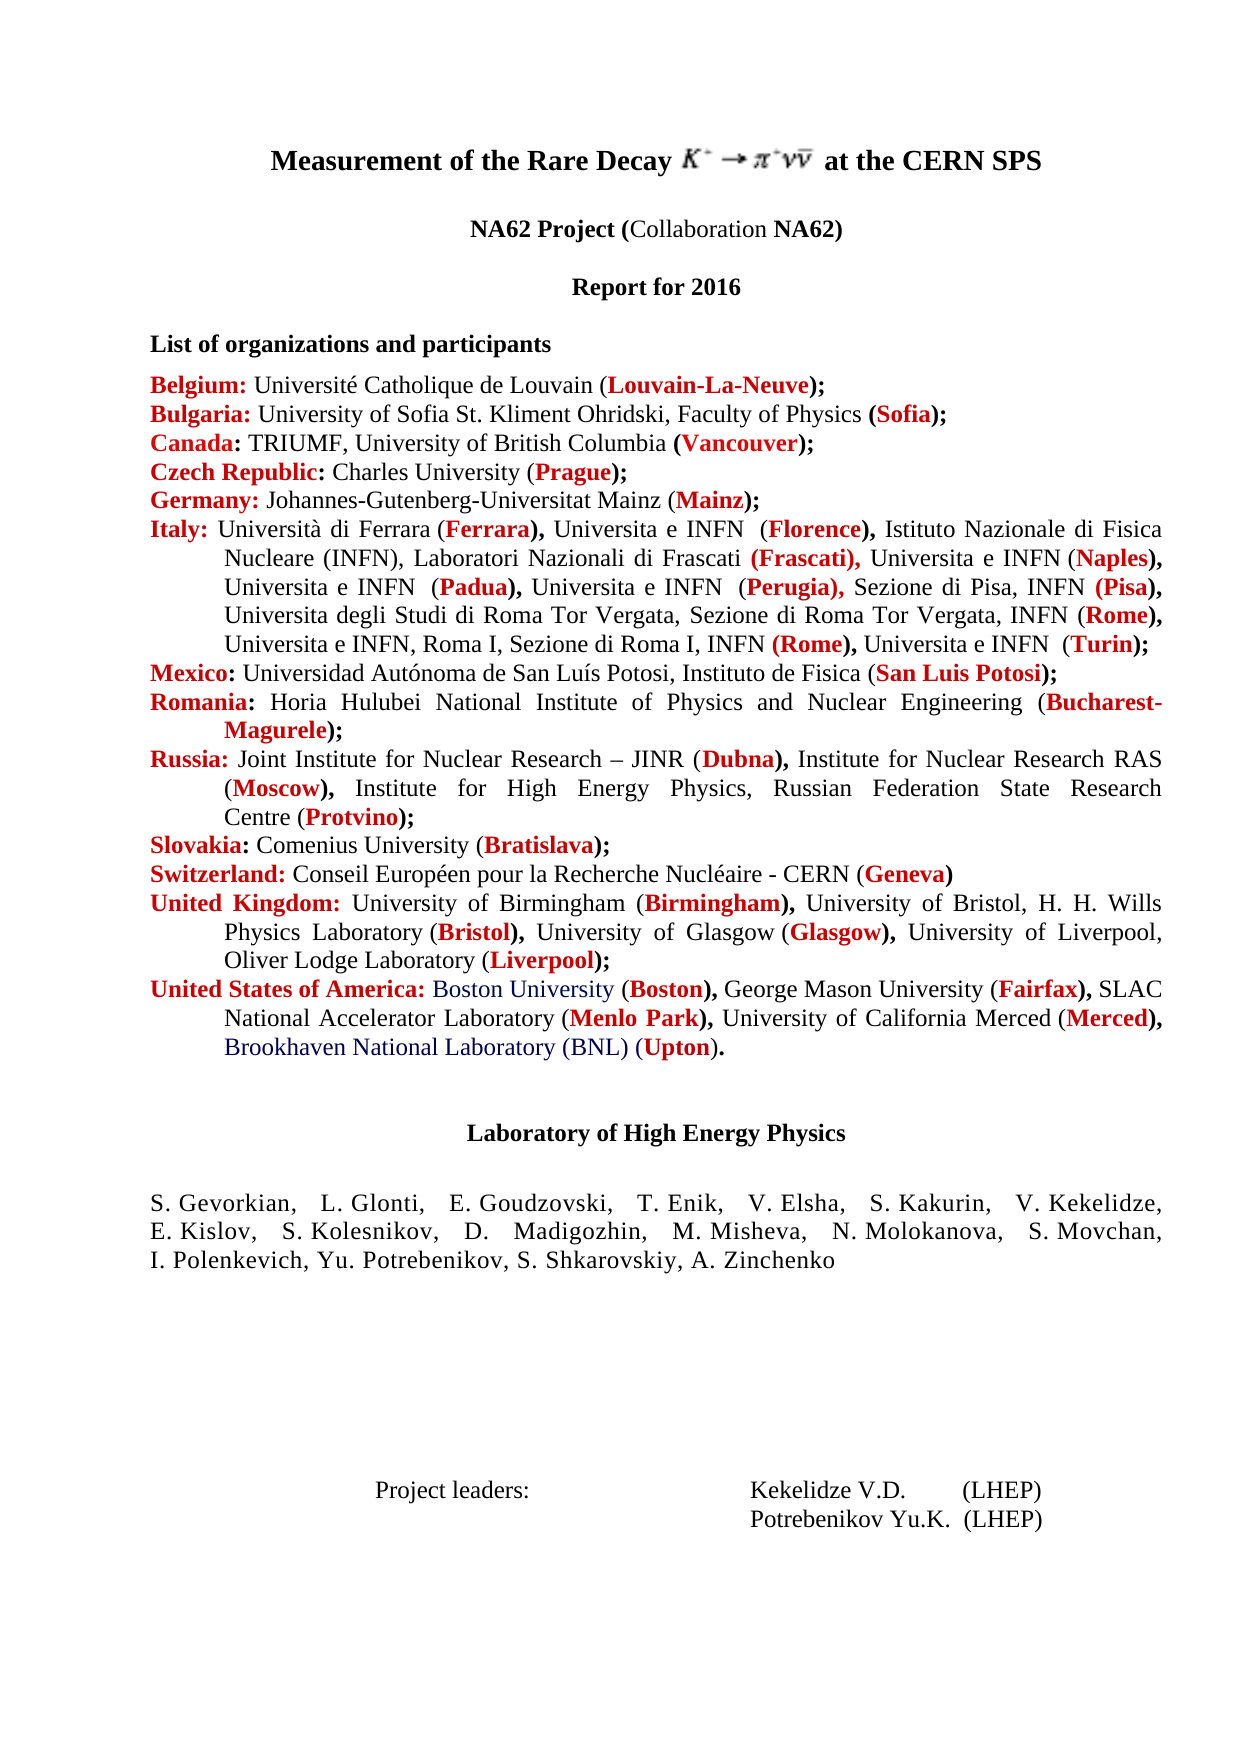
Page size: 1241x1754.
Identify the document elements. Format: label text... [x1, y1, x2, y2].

text Report for 2016 [150, 272, 1162, 301]
text Belgium: Université Catholique de Louvain (Louvain-La-Neuve); [150, 371, 1162, 399]
text Laboratory of High Energy Physics [150, 1118, 1162, 1147]
text Measurement of the Rare Decay at the CERN SPS [150, 141, 1162, 177]
text Mexico: Universidad Autónoma de San Luís Potosi, Instituto de Fisica (San Luis Potosi); [150, 658, 1162, 687]
text Czech Republic: Charles University (Prague); [150, 457, 1162, 486]
text S. Gevorkian, L. Glonti, E. Goudzovski, T. Enik, V. Elsha, S. Kakurin, V. Kekelidze, E. Kislov, S. Kolesnikov, D. Madigozhin, M. Misheva, N. Molokanova, S. Movchan, I. Polenkevich, Yu. Potrebenikov, S. Shkarovskiy, A. Zinchenko [150, 1188, 1162, 1274]
text Germany: Johannes-Gutenberg-Universitat Mainz (Mainz); [150, 486, 1162, 514]
picture [679, 141, 817, 171]
text United Kingdom: University of Birmingham (Birmingham), University of Bristol, H. H. Wills Physics Laboratory (Bristol), University of Glasgow (Glasgow), University of Liverpool, Oliver Lodge Laboratory (Liverpool); [150, 888, 1162, 974]
text Romania: Horia Hulubei National Institute of Physics and Nuclear Engineering (Bucharest-Magurele); [150, 687, 1162, 744]
text List of organizations and participants [150, 329, 1162, 358]
text Potrebenikov Yu.K. (LHEP) [675, 1504, 1162, 1533]
text NA62 Project (Collaboration NA62) [150, 214, 1162, 243]
text Italy: Università di Ferrara (Ferrara), Universita e INFN (Florence), Istituto Nazionale di Fisica Nucleare (INFN), Laboratori Nazionali di Frascati (Frascati), Universita e INFN (Naples), Universita e INFN (Padua), Universita e INFN (Perugia), Sezione di Pisa, INFN (Pisa), Universita degli Studi di Roma Tor Vergata, Sezione di Roma Tor Vergata, INFN (Rome), Universita e INFN, Roma I, Sezione di Roma I, INFN (Rome), Universita e INFN (Turin); [150, 514, 1162, 658]
text Switzerland: Conseil Européen pour la Recherche Nucléaire - CERN (Geneva) [150, 859, 1162, 888]
text Slovakia: Comenius University (Bratislava); [150, 831, 1162, 859]
text Bulgaria: University of Sofia St. Kliment Ohridski, Faculty of Physics (Sofia); [150, 399, 1162, 428]
text Project leaders: Kekelidze V.D. (LHEP) [300, 1475, 1162, 1504]
text Russia: Joint Institute for Nuclear Research – JINR (Dubna), Institute for Nuclear Research RAS (Moscow), Institute for High Energy Physics, Russian Federation State Research Centre (Protvino); [150, 744, 1162, 831]
text Canada: TRIUMF, University of British Columbia (Vancouver); [150, 428, 1162, 457]
text United States of America: Boston University (Boston), George Mason University (Fairfax), SLAC National Accelerator Laboratory (Menlo Park), University of California Merced (Merced), Brookhaven National Laboratory (BNL) (Upton). [150, 974, 1162, 1061]
